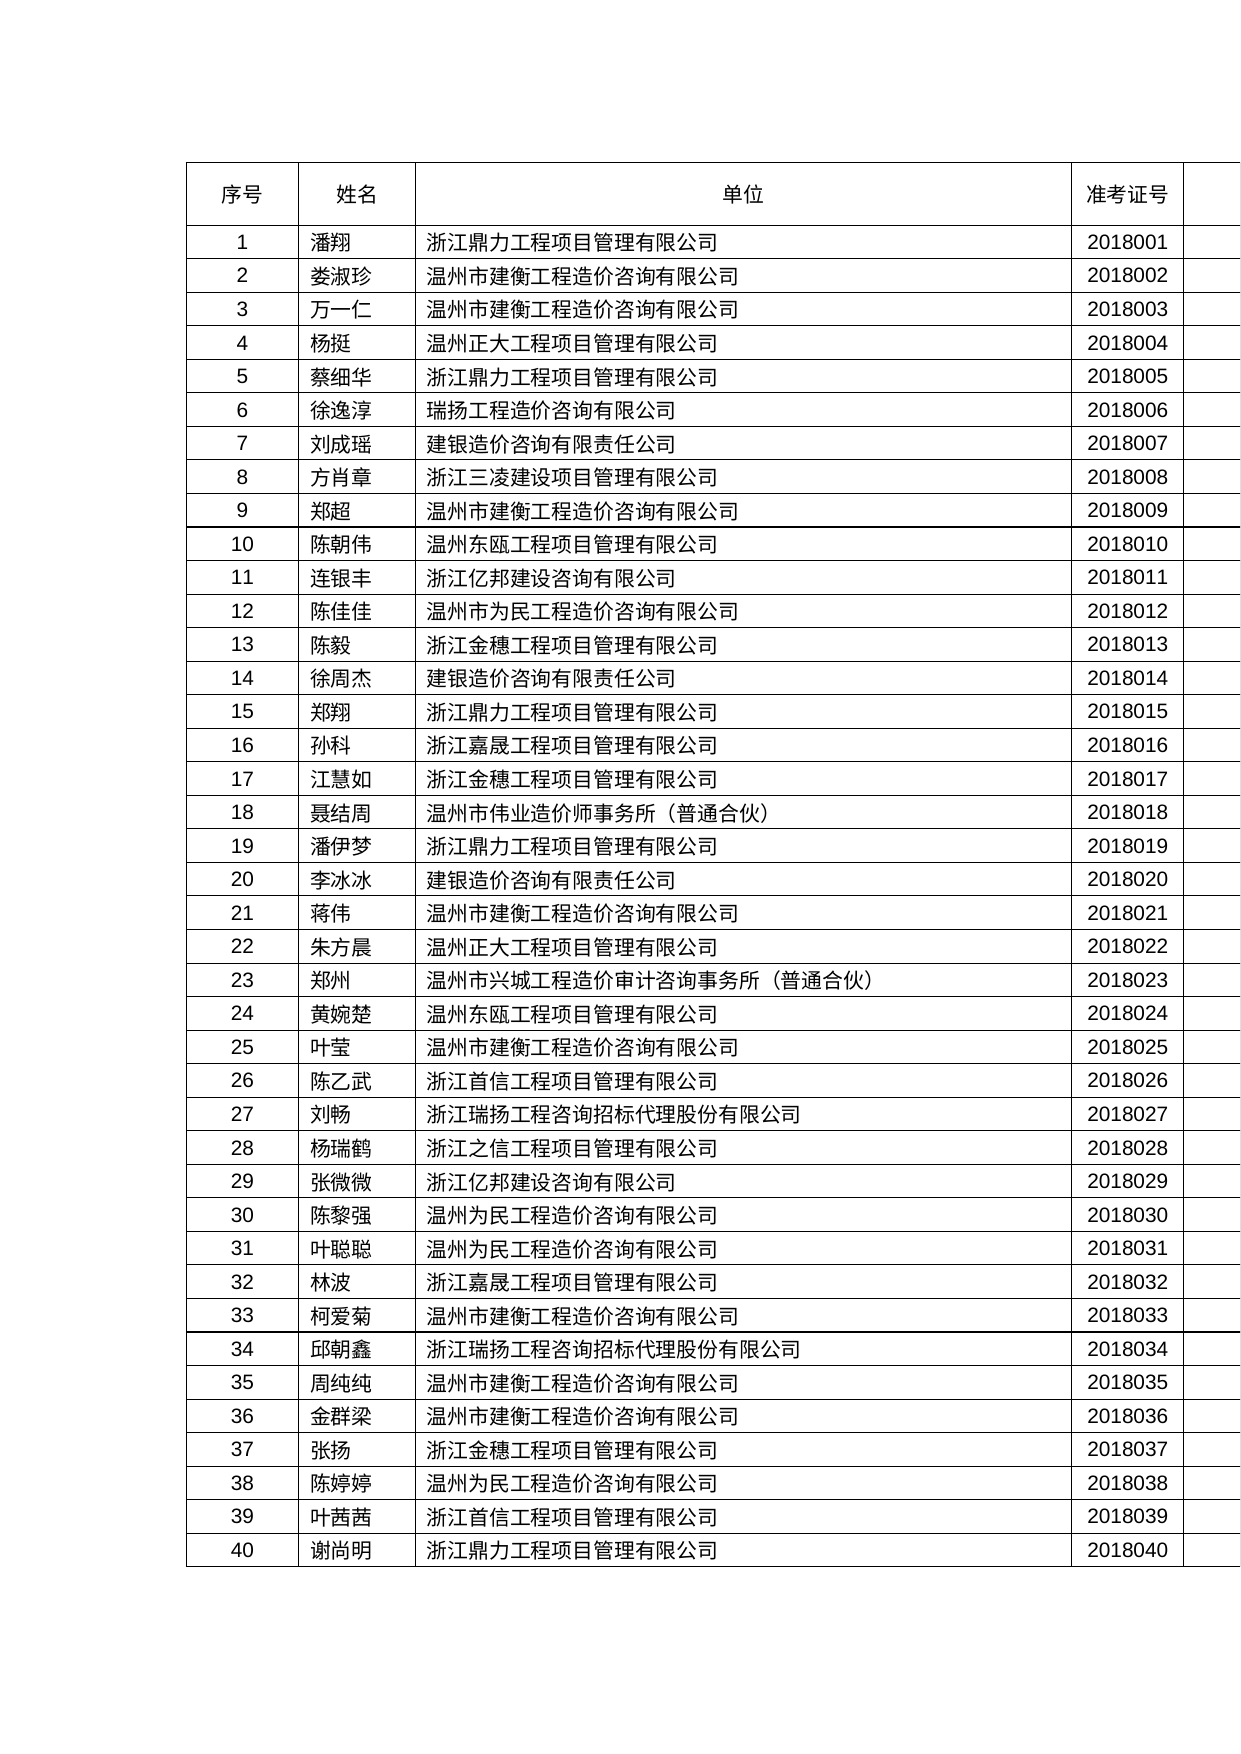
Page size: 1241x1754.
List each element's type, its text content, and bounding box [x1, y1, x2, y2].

table_cell 6 [187, 393, 298, 426]
table_cell 12 [187, 595, 298, 627]
table_cell [1184, 494, 1240, 526]
table_cell 浙江之信工程项目管理有限公司 [416, 1131, 1071, 1164]
table_cell 2018011 [1072, 561, 1183, 593]
table_cell 叶聪聪 [299, 1232, 415, 1264]
table_cell [1184, 930, 1240, 962]
table_cell [1184, 1333, 1240, 1365]
table_cell [1184, 964, 1240, 996]
table_cell 38 [187, 1467, 298, 1499]
table_cell 2018009 [1072, 494, 1183, 526]
table_cell 2018022 [1072, 930, 1183, 962]
table_cell 温州东瓯工程项目管理有限公司 [416, 528, 1071, 560]
table_cell [1184, 326, 1240, 359]
table_cell 2018026 [1072, 1064, 1183, 1097]
table_cell 28 [187, 1131, 298, 1164]
table_cell 潘伊梦 [299, 829, 415, 862]
table_cell 郑翔 [299, 695, 415, 728]
table_cell 2018031 [1072, 1232, 1183, 1264]
table_cell 20 [187, 863, 298, 895]
table_cell 2018003 [1072, 293, 1183, 325]
table_cell 杨瑞鹤 [299, 1131, 415, 1164]
table_cell 陈乙武 [299, 1064, 415, 1097]
table_cell 2018039 [1072, 1500, 1183, 1533]
table_cell [1184, 796, 1240, 828]
table_cell 17 [187, 762, 298, 795]
table_cell [1184, 1232, 1240, 1264]
table_cell [1184, 460, 1240, 493]
table_cell [1184, 393, 1240, 426]
table_cell 9 [187, 494, 298, 526]
table_cell 娄淑珍 [299, 259, 415, 292]
table_cell 浙江亿邦建设咨询有限公司 [416, 561, 1071, 593]
table_cell 40 [187, 1534, 298, 1566]
table_cell 24 [187, 997, 298, 1029]
table_cell 30 [187, 1198, 298, 1231]
table_cell 2018005 [1072, 360, 1183, 392]
table_cell 蔡细华 [299, 360, 415, 392]
table_cell 2018019 [1072, 829, 1183, 862]
table_cell 29 [187, 1165, 298, 1197]
table_cell [1184, 561, 1240, 593]
table_cell 2018034 [1072, 1333, 1183, 1365]
table_cell 温州市伟业造价师事务所（普通合伙） [416, 796, 1071, 828]
table_cell 温州市兴城工程造价审计咨询事务所（普通合伙） [416, 964, 1071, 996]
table_cell [1184, 695, 1240, 728]
table_cell 浙江鼎力工程项目管理有限公司 [416, 829, 1071, 862]
table_cell 建银造价咨询有限责任公司 [416, 427, 1071, 459]
table_cell 34 [187, 1333, 298, 1365]
table_cell 浙江瑞扬工程咨询招标代理股份有限公司 [416, 1098, 1071, 1130]
table_cell 18 [187, 796, 298, 828]
table_cell 刘畅 [299, 1098, 415, 1130]
table_cell 温州为民工程造价咨询有限公司 [416, 1198, 1071, 1231]
table_cell [1184, 1165, 1240, 1197]
table_cell 2018024 [1072, 997, 1183, 1029]
table_cell 39 [187, 1500, 298, 1533]
table_cell 浙江鼎力工程项目管理有限公司 [416, 360, 1071, 392]
table_cell 金群梁 [299, 1400, 415, 1432]
table_cell [1184, 293, 1240, 325]
table_cell 22 [187, 930, 298, 962]
table_cell 2018002 [1072, 259, 1183, 292]
table_cell [1184, 259, 1240, 292]
table_cell 16 [187, 729, 298, 761]
table_cell 2018004 [1072, 326, 1183, 359]
table_cell 浙江金穗工程项目管理有限公司 [416, 628, 1071, 661]
table_cell 温州市建衡工程造价咨询有限公司 [416, 293, 1071, 325]
table_cell 陈朝伟 [299, 528, 415, 560]
table_cell 叶莹 [299, 1031, 415, 1063]
table_cell 2018035 [1072, 1366, 1183, 1398]
table_cell 徐逸淳 [299, 393, 415, 426]
table_cell 郑州 [299, 964, 415, 996]
table_cell 19 [187, 829, 298, 862]
table_header [1184, 163, 1240, 224]
table_cell 浙江鼎力工程项目管理有限公司 [416, 226, 1071, 258]
table_cell [1184, 662, 1240, 694]
table_cell 2018014 [1072, 662, 1183, 694]
table_cell 14 [187, 662, 298, 694]
table_cell [1184, 1534, 1240, 1566]
table_cell 瑞扬工程造价咨询有限公司 [416, 393, 1071, 426]
table_cell 2018015 [1072, 695, 1183, 728]
table_cell 温州市建衡工程造价咨询有限公司 [416, 896, 1071, 929]
table_cell 温州为民工程造价咨询有限公司 [416, 1232, 1071, 1264]
table_cell [1184, 1433, 1240, 1466]
table_cell 陈佳佳 [299, 595, 415, 627]
table_cell 2018036 [1072, 1400, 1183, 1432]
table_cell 36 [187, 1400, 298, 1432]
table_cell 朱方晨 [299, 930, 415, 962]
table_cell [1184, 1500, 1240, 1533]
table_cell 2018033 [1072, 1299, 1183, 1331]
table_cell 浙江金穗工程项目管理有限公司 [416, 762, 1071, 795]
table_cell [1184, 997, 1240, 1029]
table_cell 张微微 [299, 1165, 415, 1197]
table_cell 23 [187, 964, 298, 996]
table_cell 浙江三凌建设项目管理有限公司 [416, 460, 1071, 493]
table_cell 2018006 [1072, 393, 1183, 426]
table_cell [1184, 226, 1240, 258]
table_cell 温州市建衡工程造价咨询有限公司 [416, 259, 1071, 292]
table_cell 浙江首信工程项目管理有限公司 [416, 1064, 1071, 1097]
table_cell 聂结周 [299, 796, 415, 828]
table_cell 温州市建衡工程造价咨询有限公司 [416, 1299, 1071, 1331]
table_cell 2018028 [1072, 1131, 1183, 1164]
table_cell 2018021 [1072, 896, 1183, 929]
table_cell 浙江金穗工程项目管理有限公司 [416, 1433, 1071, 1466]
table_cell 5 [187, 360, 298, 392]
table_cell 浙江瑞扬工程咨询招标代理股份有限公司 [416, 1333, 1071, 1365]
table_cell 郑超 [299, 494, 415, 526]
table_cell 刘成瑶 [299, 427, 415, 459]
table_cell 21 [187, 896, 298, 929]
table_cell 2018038 [1072, 1467, 1183, 1499]
table_cell 2018023 [1072, 964, 1183, 996]
table_cell 温州东瓯工程项目管理有限公司 [416, 997, 1071, 1029]
table_cell 徐周杰 [299, 662, 415, 694]
table_cell 叶茜茜 [299, 1500, 415, 1533]
table_cell [1184, 1265, 1240, 1298]
table_cell 浙江亿邦建设咨询有限公司 [416, 1165, 1071, 1197]
table_cell 11 [187, 561, 298, 593]
table_cell 2018012 [1072, 595, 1183, 627]
table_cell 温州市为民工程造价咨询有限公司 [416, 595, 1071, 627]
table_cell 2018017 [1072, 762, 1183, 795]
table_cell 32 [187, 1265, 298, 1298]
table_header 序号 [187, 163, 298, 224]
table_header 姓名 [299, 163, 415, 224]
table_cell [1184, 1031, 1240, 1063]
table_cell 2018008 [1072, 460, 1183, 493]
table_cell 杨挺 [299, 326, 415, 359]
table_cell 温州为民工程造价咨询有限公司 [416, 1467, 1071, 1499]
table_cell [1184, 829, 1240, 862]
table_cell [1184, 528, 1240, 560]
table_cell 孙科 [299, 729, 415, 761]
table_cell [1184, 360, 1240, 392]
table_cell 浙江嘉晟工程项目管理有限公司 [416, 729, 1071, 761]
table_cell 2018010 [1072, 528, 1183, 560]
table_cell 李冰冰 [299, 863, 415, 895]
table_cell 35 [187, 1366, 298, 1398]
table_cell [1184, 1400, 1240, 1432]
table_cell [1184, 1366, 1240, 1398]
table_cell 2018027 [1072, 1098, 1183, 1130]
table_cell 温州正大工程项目管理有限公司 [416, 930, 1071, 962]
table_cell [1184, 863, 1240, 895]
table_cell 2018020 [1072, 863, 1183, 895]
table_cell 2018029 [1072, 1165, 1183, 1197]
table_cell 25 [187, 1031, 298, 1063]
table_cell 2018030 [1072, 1198, 1183, 1231]
table_cell 2 [187, 259, 298, 292]
table_cell [1184, 1098, 1240, 1130]
table_cell 浙江鼎力工程项目管理有限公司 [416, 695, 1071, 728]
table_cell 10 [187, 528, 298, 560]
table_cell 江慧如 [299, 762, 415, 795]
table_cell [1184, 628, 1240, 661]
table_cell 2018013 [1072, 628, 1183, 661]
table_cell 柯爱菊 [299, 1299, 415, 1331]
table_cell 27 [187, 1098, 298, 1130]
table_header 准考证号 [1072, 163, 1183, 224]
table_cell [1184, 1198, 1240, 1231]
table_cell 陈毅 [299, 628, 415, 661]
table_cell 张扬 [299, 1433, 415, 1466]
table_cell [1184, 1131, 1240, 1164]
table_cell 13 [187, 628, 298, 661]
table_cell 陈黎强 [299, 1198, 415, 1231]
table_header 单位 [416, 163, 1071, 224]
table_cell 蒋伟 [299, 896, 415, 929]
table_cell 连银丰 [299, 561, 415, 593]
table_cell 浙江首信工程项目管理有限公司 [416, 1500, 1071, 1533]
table_cell 7 [187, 427, 298, 459]
table_cell 2018040 [1072, 1534, 1183, 1566]
table_cell 3 [187, 293, 298, 325]
table_cell 2018032 [1072, 1265, 1183, 1298]
table_cell 温州市建衡工程造价咨询有限公司 [416, 1366, 1071, 1398]
table_cell 2018016 [1072, 729, 1183, 761]
table_cell 温州市建衡工程造价咨询有限公司 [416, 1031, 1071, 1063]
table_cell 浙江嘉晟工程项目管理有限公司 [416, 1265, 1071, 1298]
table_cell 黄婉楚 [299, 997, 415, 1029]
table_cell [1184, 762, 1240, 795]
table_cell 33 [187, 1299, 298, 1331]
table_cell 潘翔 [299, 226, 415, 258]
table_cell [1184, 1467, 1240, 1499]
table_cell [1184, 1064, 1240, 1097]
table_cell 陈婷婷 [299, 1467, 415, 1499]
table_cell 建银造价咨询有限责任公司 [416, 863, 1071, 895]
table_cell 邱朝鑫 [299, 1333, 415, 1365]
table_cell 31 [187, 1232, 298, 1264]
table_cell 4 [187, 326, 298, 359]
table_cell 1 [187, 226, 298, 258]
table_cell [1184, 729, 1240, 761]
table_cell [1184, 595, 1240, 627]
table_cell 方肖章 [299, 460, 415, 493]
table_cell [1184, 427, 1240, 459]
table_cell 2018007 [1072, 427, 1183, 459]
table_cell 周纯纯 [299, 1366, 415, 1398]
table_cell 2018018 [1072, 796, 1183, 828]
table_cell 浙江鼎力工程项目管理有限公司 [416, 1534, 1071, 1566]
table_cell 8 [187, 460, 298, 493]
table_cell 37 [187, 1433, 298, 1466]
table_cell 26 [187, 1064, 298, 1097]
table_cell 2018025 [1072, 1031, 1183, 1063]
table_cell [1184, 896, 1240, 929]
table_cell 谢尚明 [299, 1534, 415, 1566]
table_cell 温州正大工程项目管理有限公司 [416, 326, 1071, 359]
table_cell 2018037 [1072, 1433, 1183, 1466]
table_cell [1184, 1299, 1240, 1331]
table_cell 2018001 [1072, 226, 1183, 258]
table_cell 万一仁 [299, 293, 415, 325]
table_cell 建银造价咨询有限责任公司 [416, 662, 1071, 694]
table_cell 林波 [299, 1265, 415, 1298]
table_cell 温州市建衡工程造价咨询有限公司 [416, 1400, 1071, 1432]
table_cell 15 [187, 695, 298, 728]
table_cell 温州市建衡工程造价咨询有限公司 [416, 494, 1071, 526]
